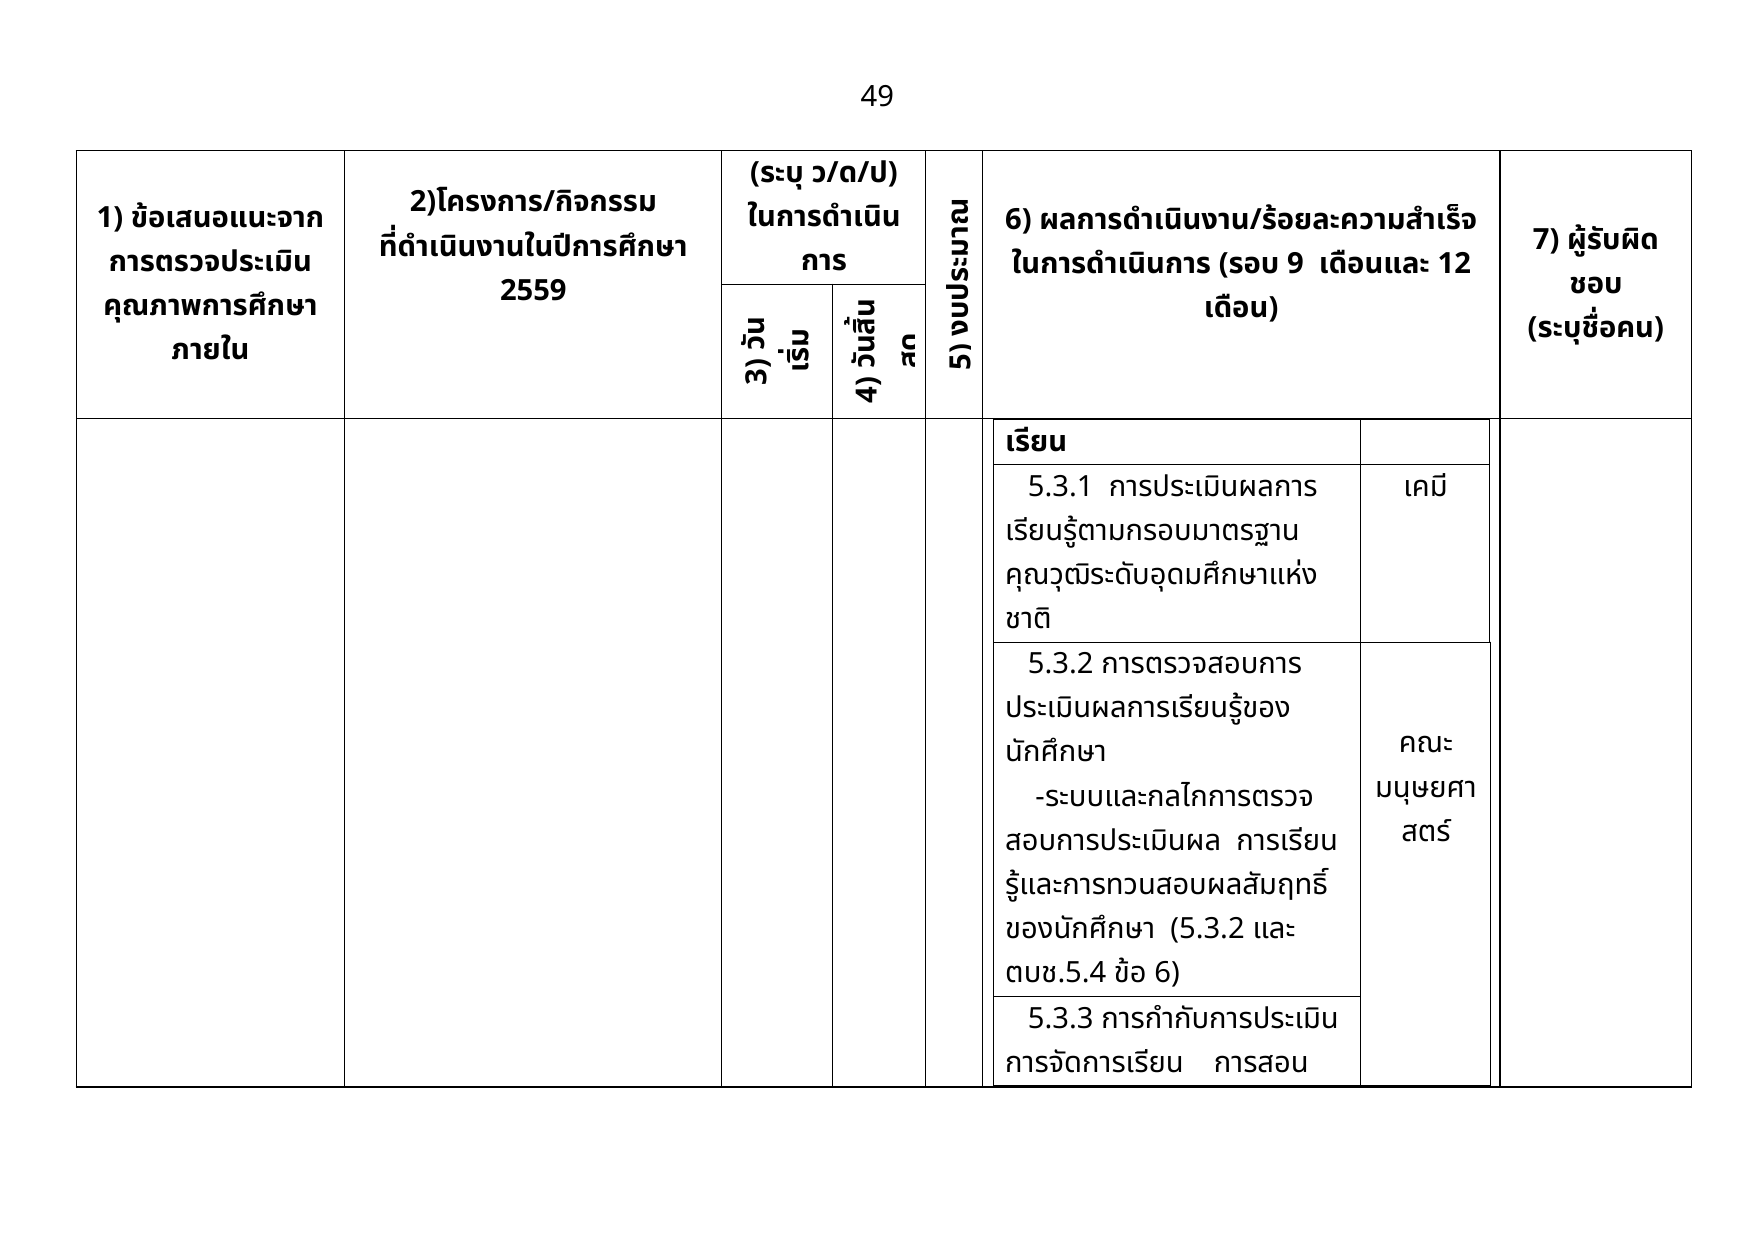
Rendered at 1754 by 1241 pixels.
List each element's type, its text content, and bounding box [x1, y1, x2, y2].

table_cell [994, 643, 1360, 996]
table_cell [1490, 419, 1499, 1086]
table_header 1) ข้อเสนอแนะจาก การตรวจประเมินคุณภาพการศึกษาภายใน [77, 151, 344, 418]
table_header (ระบุ ว/ด/ป) ในการดำเนินการ [722, 151, 925, 283]
table_header 5) งบประมาณ [926, 151, 982, 418]
table_cell [994, 465, 1360, 642]
table_cell [926, 419, 982, 1086]
table_cell 3) วันเริ่มดำเนินการ [722, 285, 832, 418]
table_cell [77, 419, 344, 1086]
table_cell [345, 419, 721, 1086]
table_cell [722, 419, 832, 1086]
table_header 6) ผลการดำเนินงาน/ร้อยละความสำเร็จในการดำเนินการ (รอบ 9 เดือนและ 12 เดือน) [983, 151, 1499, 418]
table_cell 4) วันสิ้นสุดดำเนินการ [833, 285, 925, 418]
table_cell [1361, 643, 1490, 1085]
table_cell [1361, 420, 1489, 464]
table_cell [983, 419, 993, 1086]
table_header 2)โครงการ/กิจกรรม ที่ดำเนินงานในปีการศึกษา 2559 [345, 151, 721, 418]
table_cell [994, 997, 1360, 1085]
table_cell [1361, 465, 1489, 642]
table_header 7) ผู้รับผิดชอบ (ระบุชื่อคน) [1501, 151, 1691, 418]
table_cell [1501, 419, 1691, 1086]
table_cell [994, 420, 1360, 464]
table_cell [833, 419, 925, 1086]
